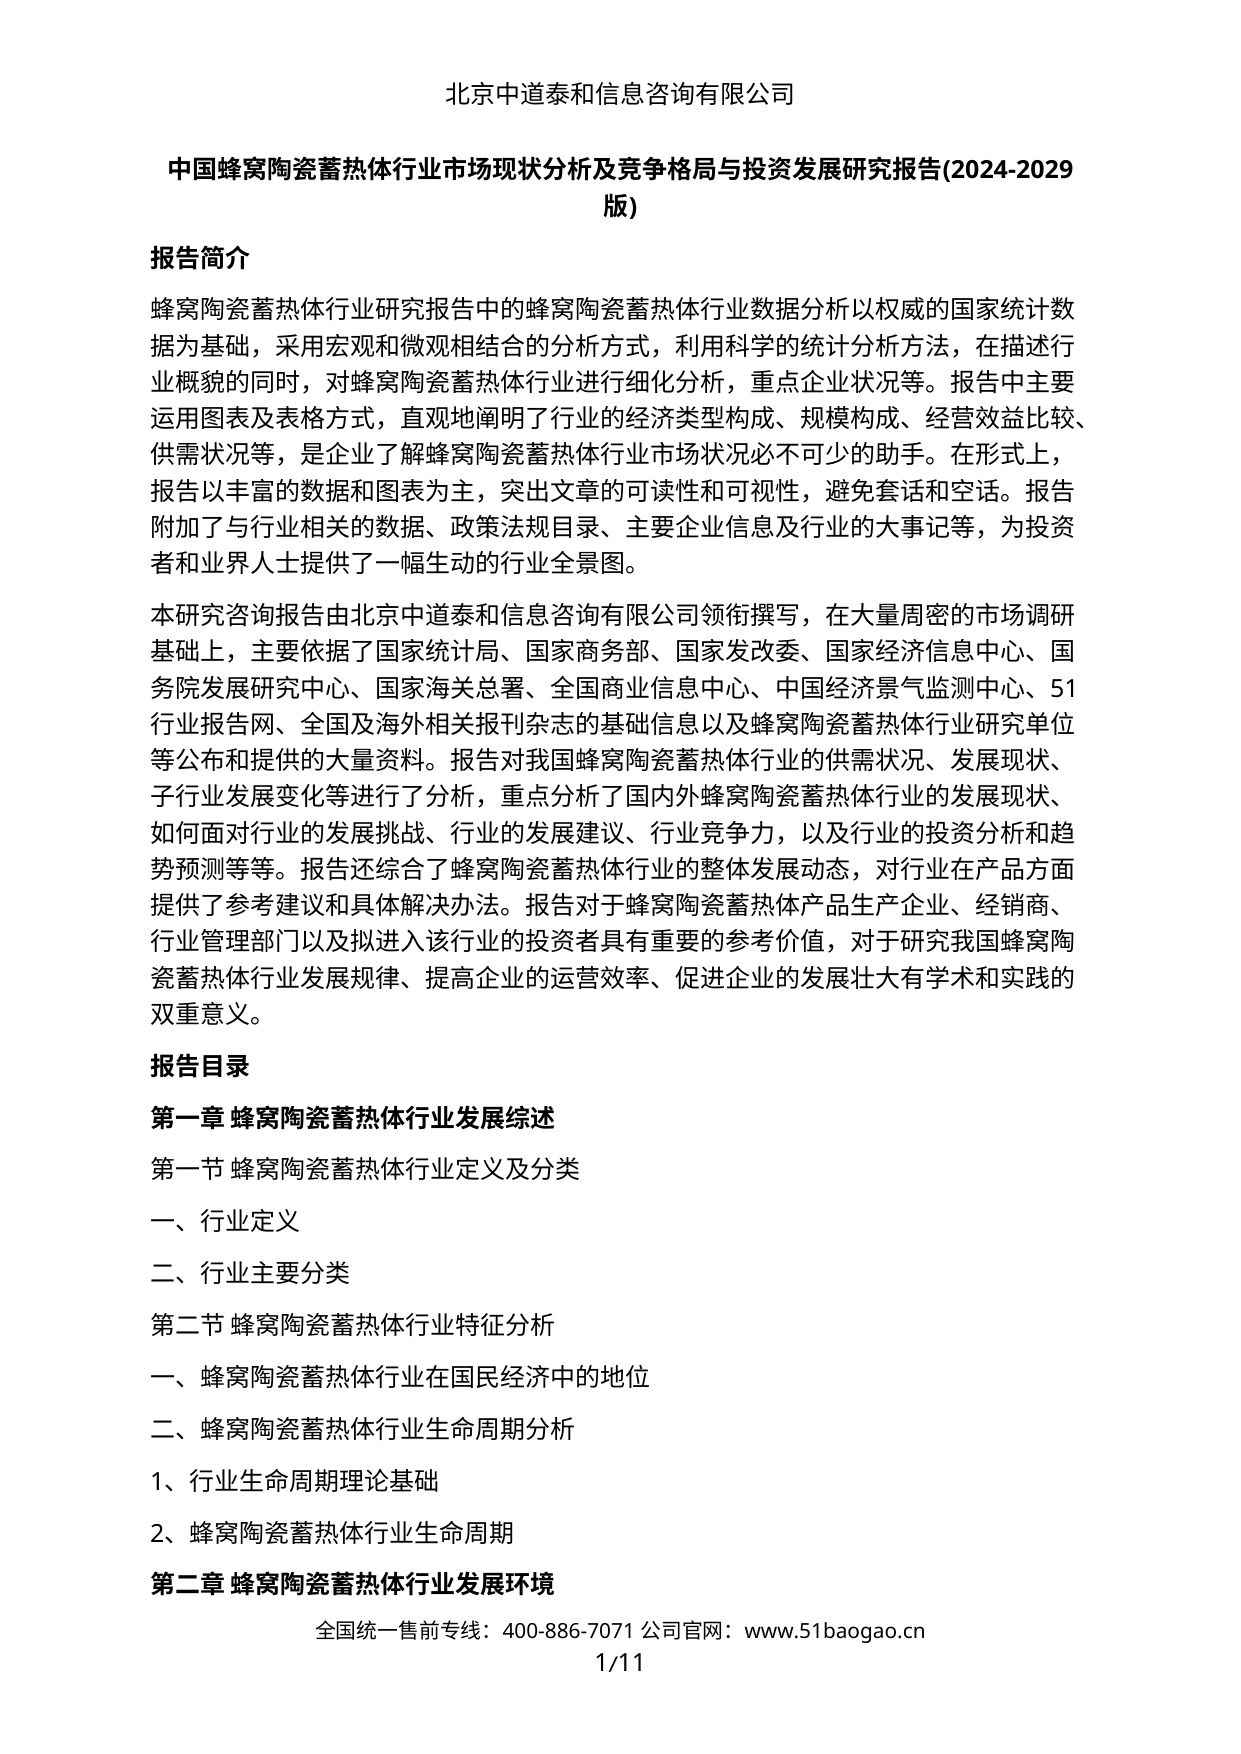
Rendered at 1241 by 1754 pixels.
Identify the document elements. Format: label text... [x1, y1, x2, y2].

text 中国蜂窝陶瓷蓄热体行业市场现状分析及竞争格局与投资发展研究报告(2024-2029版) [150, 150, 1090, 222]
text 一、行业定义 [150, 1202, 1090, 1238]
text 2、蜂窝陶瓷蓄热体行业生命周期 [150, 1513, 1090, 1549]
text 第一章 蜂窝陶瓷蓄热体行业发展综述 [150, 1098, 1090, 1134]
text 报告简介 [150, 238, 1090, 274]
text 本研究咨询报告由北京中道泰和信息咨询有限公司领衔撰写，在大量周密的市场调研基础上，主要依据了国家统计局、国家商务部、国家发改委、国家经济信息中心、国务院发展研究中心、国家海关总署、全国商业信息中心、中国经济景气监测中心、51行业报告网、全国及海外相关报刊杂志的基础信息以及蜂窝陶瓷蓄热体行业研究单位等公布和提供的大量资料。报告对我国蜂窝陶瓷蓄热体行业的供需状况、发展现状、子行业发展变化等进行了分析，重点分析了国内外蜂窝陶瓷蓄热体行业的发展现状、如何面对行业的发展挑战、行业的发展建议、行业竞争力，以及行业的投资分析和趋势预测等等。报告还综合了蜂窝陶瓷蓄热体行业的整体发展动态，对行业在产品方面提供了参考建议和具体解决办法。报告对于蜂窝陶瓷蓄热体产品生产企业、经销商、行业管理部门以及拟进入该行业的投资者具有重要的参考价值，对于研究我国蜂窝陶瓷蓄热体行业发展规律、提高企业的运营效率、促进企业的发展壮大有学术和实践的双重意义。 [150, 596, 1090, 1031]
text 二、行业主要分类 [150, 1254, 1090, 1290]
text 1、行业生命周期理论基础 [150, 1461, 1090, 1497]
text 蜂窝陶瓷蓄热体行业研究报告中的蜂窝陶瓷蓄热体行业数据分析以权威的国家统计数据为基础，采用宏观和微观相结合的分析方式，利用科学的统计分析方法，在描述行业概貌的同时，对蜂窝陶瓷蓄热体行业进行细化分析，重点企业状况等。报告中主要运用图表及表格方式，直观地阐明了行业的经济类型构成、规模构成、经营效益比较、供需状况等，是企业了解蜂窝陶瓷蓄热体行业市场状况必不可少的助手。在形式上，报告以丰富的数据和图表为主，突出文章的可读性和可视性，避免套话和空话。报告附加了与行业相关的数据、政策法规目录、主要企业信息及行业的大事记等，为投资者和业界人士提供了一幅生动的行业全景图。 [150, 290, 1090, 580]
text 第二节 蜂窝陶瓷蓄热体行业特征分析 [150, 1306, 1090, 1342]
text 二、蜂窝陶瓷蓄热体行业生命周期分析 [150, 1409, 1090, 1446]
text 报告目录 [150, 1046, 1090, 1082]
text 第一节 蜂窝陶瓷蓄热体行业定义及分类 [150, 1150, 1090, 1186]
text 一、蜂窝陶瓷蓄热体行业在国民经济中的地位 [150, 1357, 1090, 1394]
text 第二章 蜂窝陶瓷蓄热体行业发展环境 [150, 1565, 1090, 1601]
